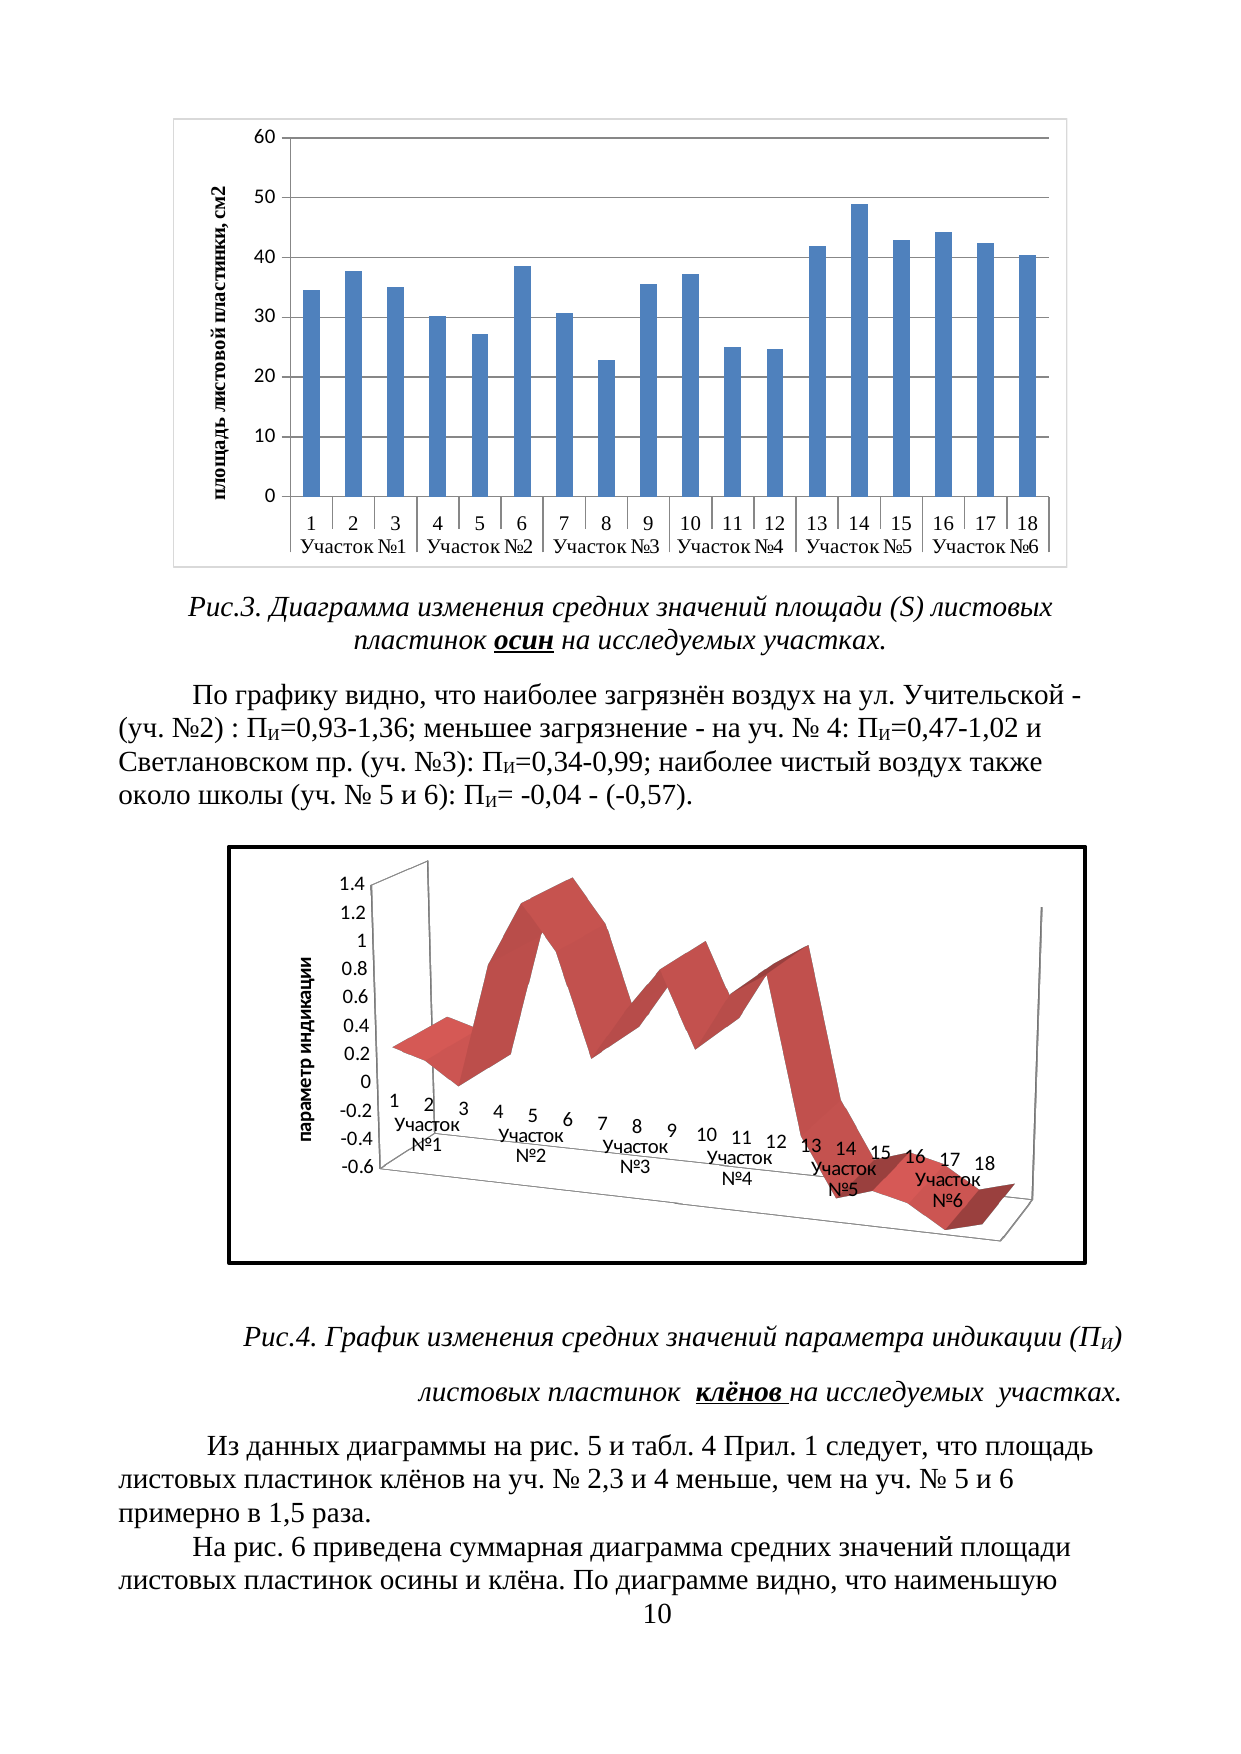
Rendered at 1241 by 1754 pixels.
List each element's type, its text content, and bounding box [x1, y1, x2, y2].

text Рис.4. График изменения средних значений параметра индикации (ПИ) [118, 1319, 1122, 1353]
text Из данных диаграммы на рис. 5 и табл. 4 Прил. 1 следует, что площадь листовых пластинок клёнов на уч. № 2,3 и 4 меньше, чем на уч. № 5 и 6 примерно в 1,5 раза. [118, 1428, 1122, 1529]
text 10 [118, 1596, 1122, 1629]
text На рис. 6 приведена суммарная диаграмма средних значений площади листовых пластинок осины и клёна. По диаграмме видно, что наименьшую [118, 1529, 1122, 1596]
text Рис.3. Диаграмма изменения средних значений площади (S) листовых пластинок осин на исследуемых участках. [118, 589, 1122, 656]
text листовых пластинок клёнов на исследуемых участках. [118, 1374, 1122, 1407]
text По графику видно, что наиболее загрязнён воздух на ул. Учительской - (уч. №2) : ПИ=0,93-1,36; меньшее загрязнение - на уч. № 4: ПИ=0,47-1,02 и Светлановском пр. (уч. №3): ПИ=0,34-0,99; наиболее чистый воздух также около школы (уч. № 5 и 6): ПИ= -0,04 - (-0,57). [118, 677, 1122, 811]
